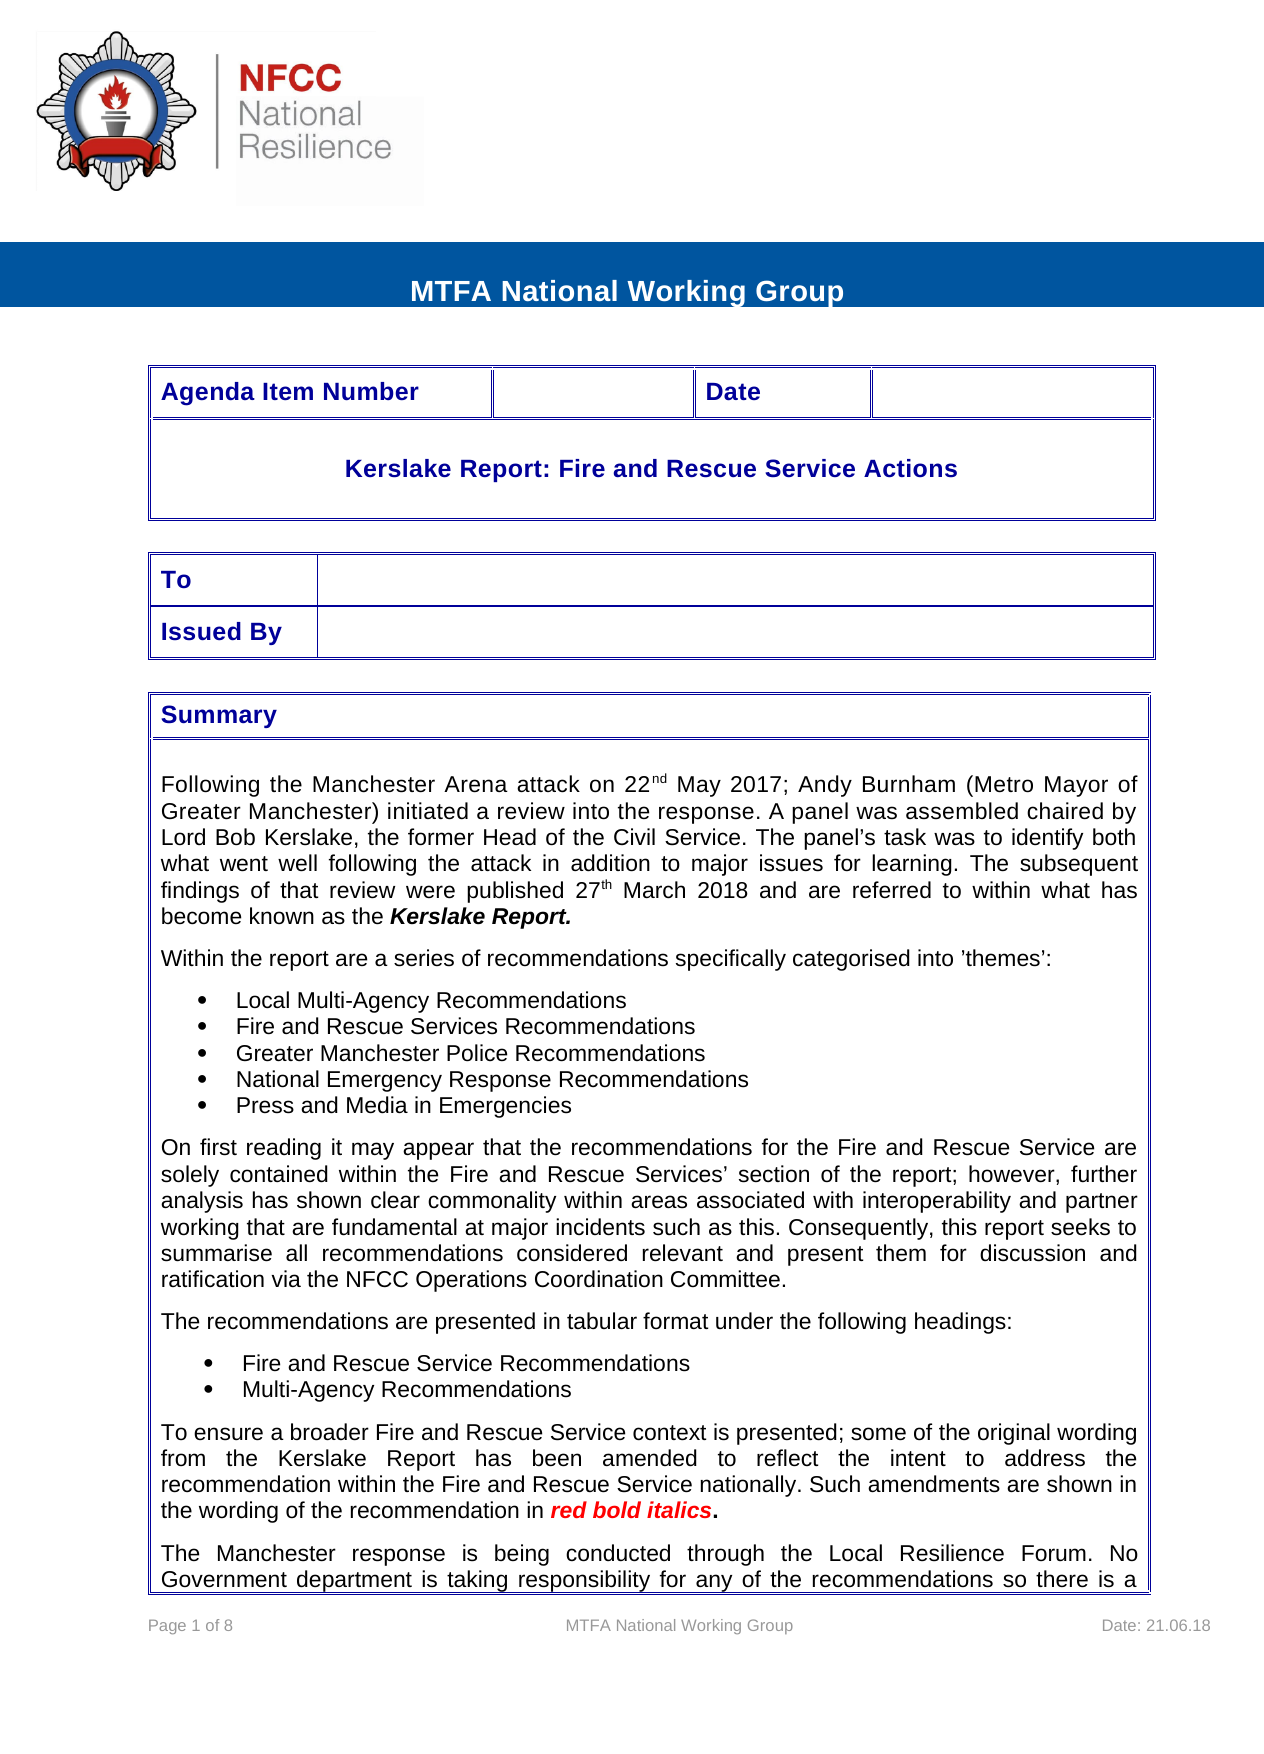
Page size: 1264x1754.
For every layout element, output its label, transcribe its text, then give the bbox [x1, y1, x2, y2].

table_header Date [694, 368, 871, 417]
table_header Agenda Item Number [151, 368, 492, 417]
table_cell Issued By [151, 607, 317, 657]
picture [33, 29, 424, 206]
table_cell Kerslake Report: Fire and Rescue Service Actions [149, 417, 1154, 518]
table_header Summary [151, 693, 1150, 737]
table_header [492, 368, 694, 417]
table_header [318, 555, 1153, 605]
table_header To [151, 555, 317, 605]
table_header [871, 368, 1153, 417]
table_cell [318, 607, 1153, 657]
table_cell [151, 737, 1150, 1592]
